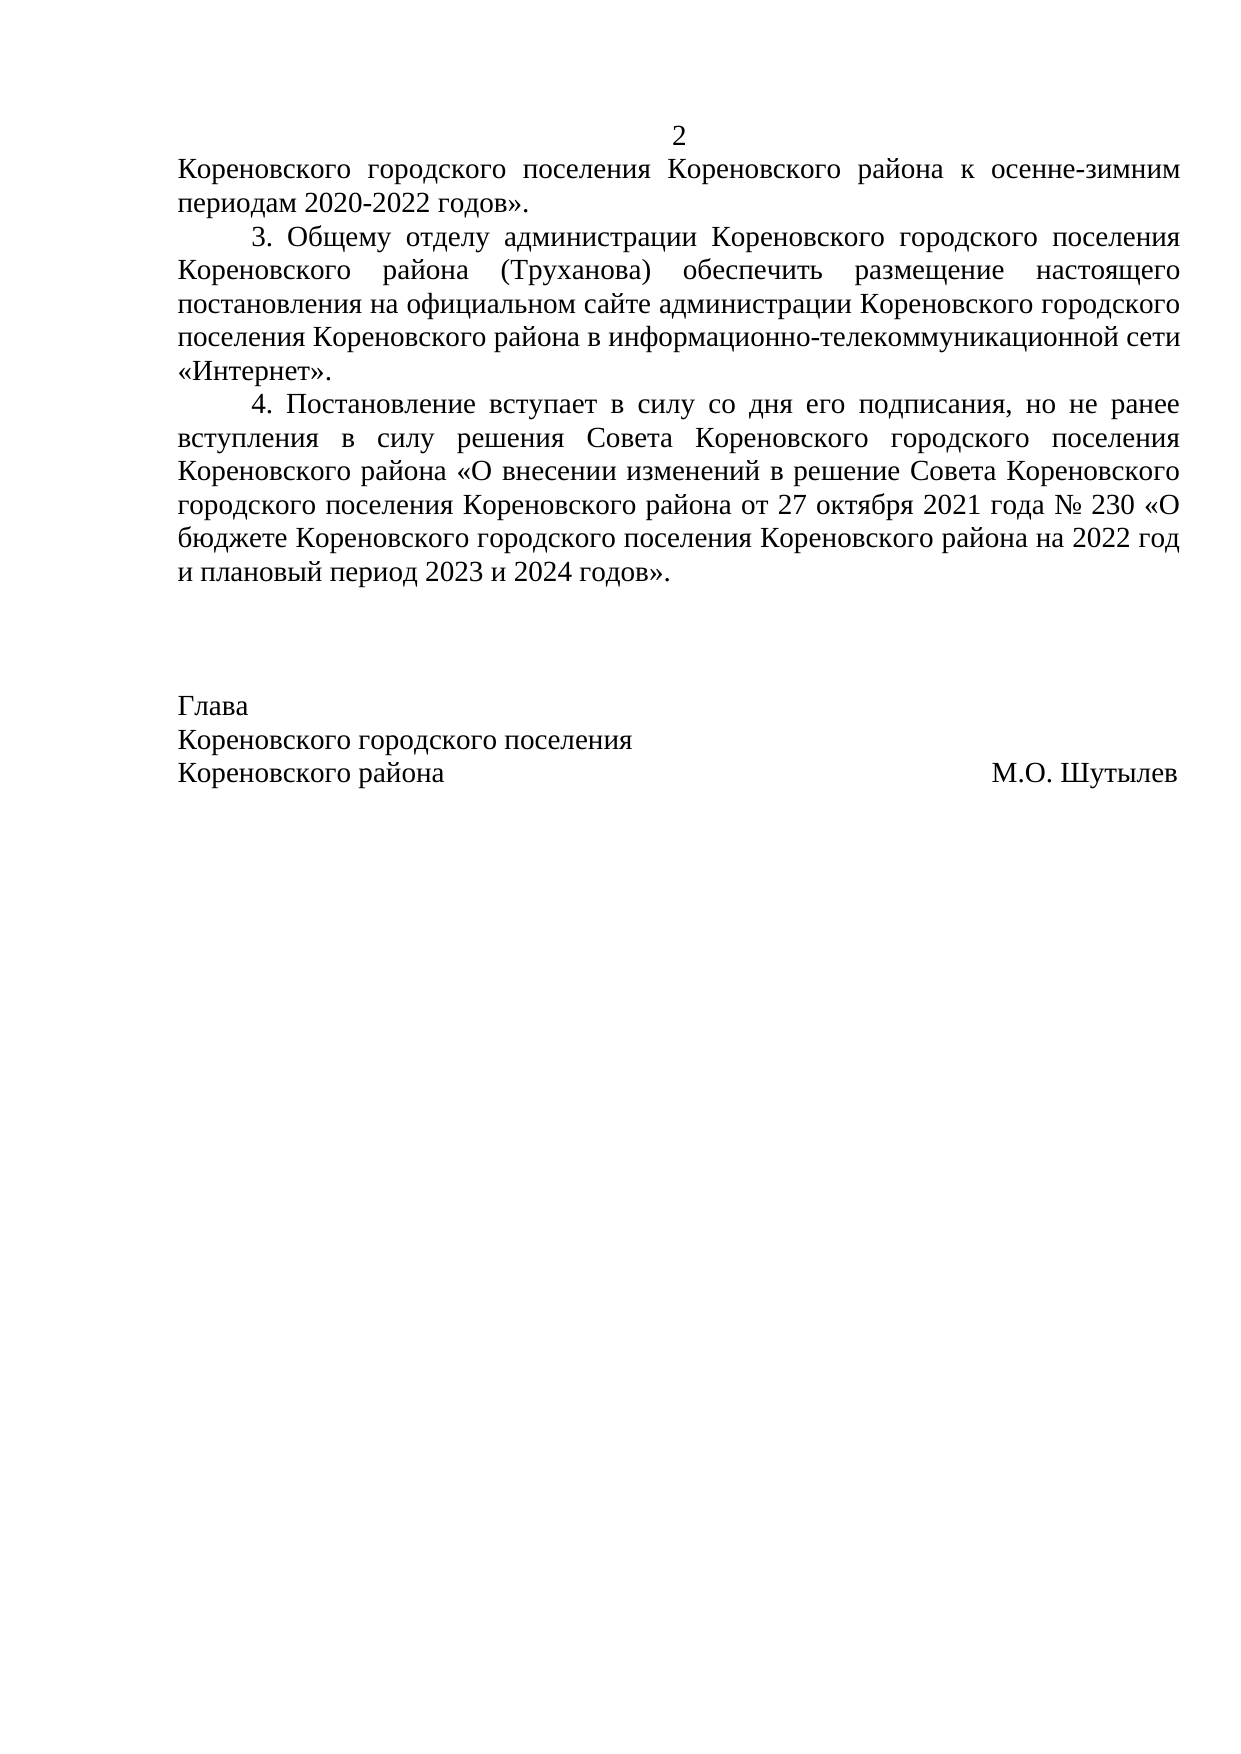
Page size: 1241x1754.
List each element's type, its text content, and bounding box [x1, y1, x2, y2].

text Глава [177, 688, 1181, 722]
text Кореновского района М.О. Шутылев [177, 755, 1181, 789]
text 3. Общему отделу администрации Кореновского городского поселения Кореновского района (Труханова) обеспечить размещение настоящего постановления на официальном сайте администрации Кореновского городского поселения Кореновского района в информационно-телекоммуникационной сети «Интернет». [177, 219, 1181, 386]
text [177, 152, 1181, 219]
text Кореновского городского поселения [177, 722, 1181, 755]
text 4. Постановление вступает в силу со дня его подписания, но не ранее вступления в силу решения Совета Кореновского городского поселения Кореновского района «О внесении изменений в решение Совета Кореновского городского поселения Кореновского района от 27 октября 2021 года № 230 «О бюджете Кореновского городского поселения Кореновского района на 2022 год и плановый период 2023 и 2024 годов». [177, 386, 1181, 588]
